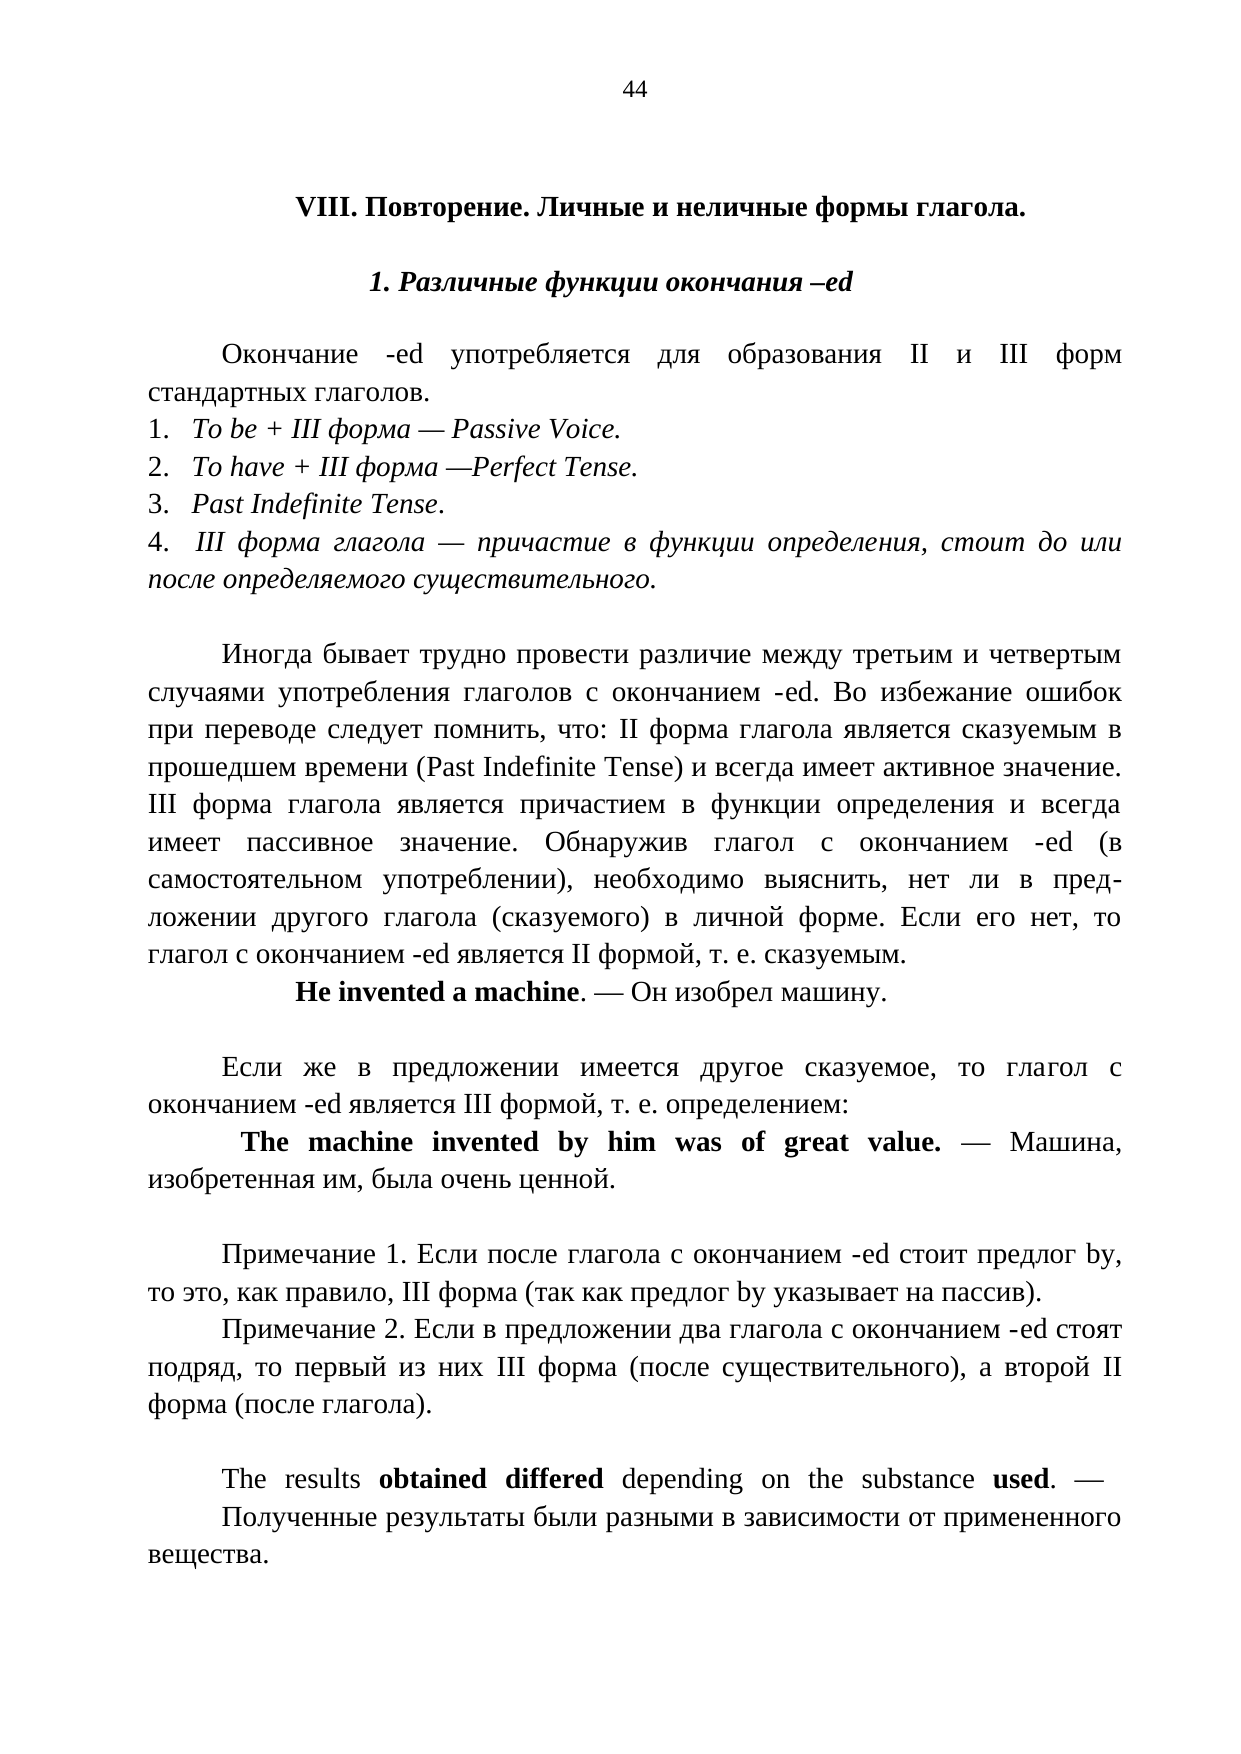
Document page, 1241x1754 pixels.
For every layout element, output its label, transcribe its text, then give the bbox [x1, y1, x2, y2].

text 1. То be + III форма — Passive Voice. [148, 408, 1122, 445]
text 4. III форма глагола — причастие в функции определения, стоит до или после определяемого существительного. [148, 520, 1122, 595]
text The machine invented by him was of great value. — Машина, изобретенная им, была очень ценной. [148, 1120, 1122, 1195]
text Окончание -ed употребляется для образования II и III форм стандартных глаголов. [148, 333, 1122, 408]
text 2. То have + III форма —Perfect Tense. [148, 445, 1122, 483]
subtitle 1. Различные функции окончания –ed [148, 260, 1122, 298]
text Не invented a machine. — Он изобрел машину. [148, 970, 1122, 1008]
text Примечание 2. Если в предложении два глагола с окончанием -ed стоят подряд, то первый из них III форма (после существительного), а второй II форма (после глагола). [148, 1308, 1122, 1420]
text 3. Past Indefinite Tense. [148, 483, 1122, 520]
text Если же в предложении имеется другое сказуемое, то глагол с окончанием -ed является III формой, т. е. определением: [148, 1045, 1122, 1120]
text Примечание 1. Если после глагола с окончанием -ed стоит предлог by, то это, как правило, III форма (так как предлог by указывает на пассив). [148, 1233, 1122, 1308]
text Иногда бывает трудно провести различие между третьим и четвертым случаями употребления глаголов с окончанием -ed. Во избежание ошибок при переводе следует помнить, что: II форма глагола является сказуемым в прошедшем времени (Past Indefinite Tense) и всегда имеет активное значение. III форма глагола является причастием в функции определения и всегда имеет пассивное значение. Обнаружив глагол с окончанием -ed (в самостоятельном употреблении), необходимо выяснить, нет ли в предложении другого глагола (сказуемого) в личной форме. Если его нет, то глагол с окончанием -ed является II формой, т. е. сказуемым. [148, 633, 1122, 970]
text The results obtained differed depending on the substance used. — Полученные результаты были разными в зависимости от примененного вещества. [148, 1458, 1122, 1570]
text VIII. Повторение. Личные и неличные формы глагола. [148, 185, 1123, 223]
